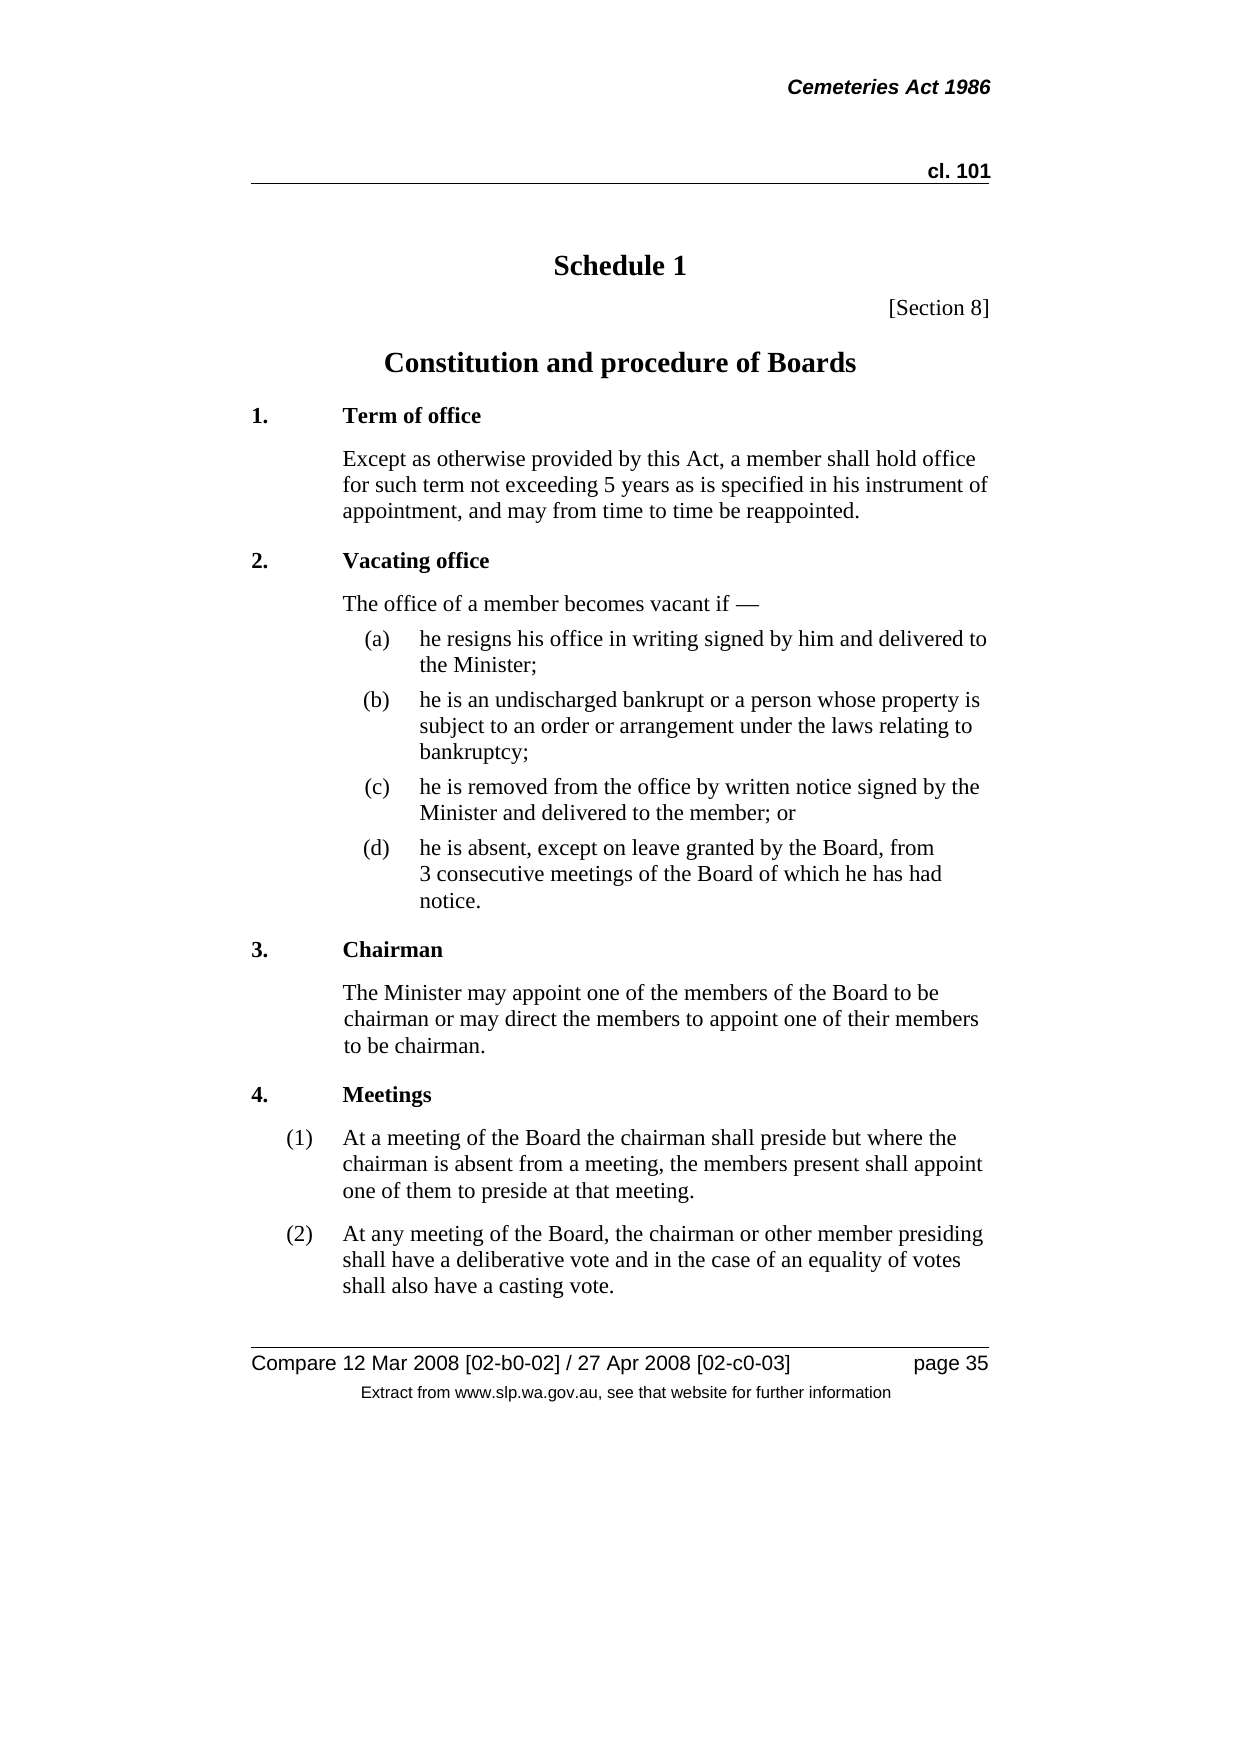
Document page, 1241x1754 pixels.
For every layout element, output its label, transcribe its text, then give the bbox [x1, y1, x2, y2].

text (2) At any meeting of the Board, the chairman or other member presiding shall have a deliberative vote and in the case of an equality of votes shall also have a casting vote. [251, 1220, 989, 1299]
text (c) he is removed from the office by written notice signed by the Minister and delivered to the member; or [251, 773, 989, 826]
text [Section 8] [251, 294, 989, 320]
text (a) he resigns his office in writing signed by him and delivered to the Minister; [251, 624, 989, 677]
text The office of a member becomes vacant if — [251, 590, 989, 616]
subtitle 1. Term of office [251, 402, 989, 428]
subtitle 4. Meetings [251, 1081, 989, 1107]
text (b) he is an undischarged bankrupt or a person whose property is subject to an order or arrangement under the laws relating to bankruptcy; [251, 686, 989, 765]
text The Minister may appoint one of the members of the Board to be chairman or may direct the members to appoint one of their members to be chairman. [251, 979, 989, 1058]
text Except as otherwise provided by this Act, a member shall hold office for such term not exceeding 5 years as is specified in his instrument of appointment, and may from time to time be reappointed. [251, 445, 989, 524]
text (d) he is absent, except on leave granted by the Board, from 3 consecutive meetings of the Board of which he has had notice. [251, 834, 989, 913]
subtitle Schedule 1 [251, 248, 989, 282]
subtitle 3. Chairman [251, 936, 989, 962]
subtitle Constitution and procedure of Boards [251, 345, 989, 379]
text (1) At a meeting of the Board the chairman shall preside but where the chairman is absent from a meeting, the members present shall appoint one of them to preside at that meeting. [251, 1124, 989, 1203]
subtitle 2. Vacating office [251, 547, 989, 573]
